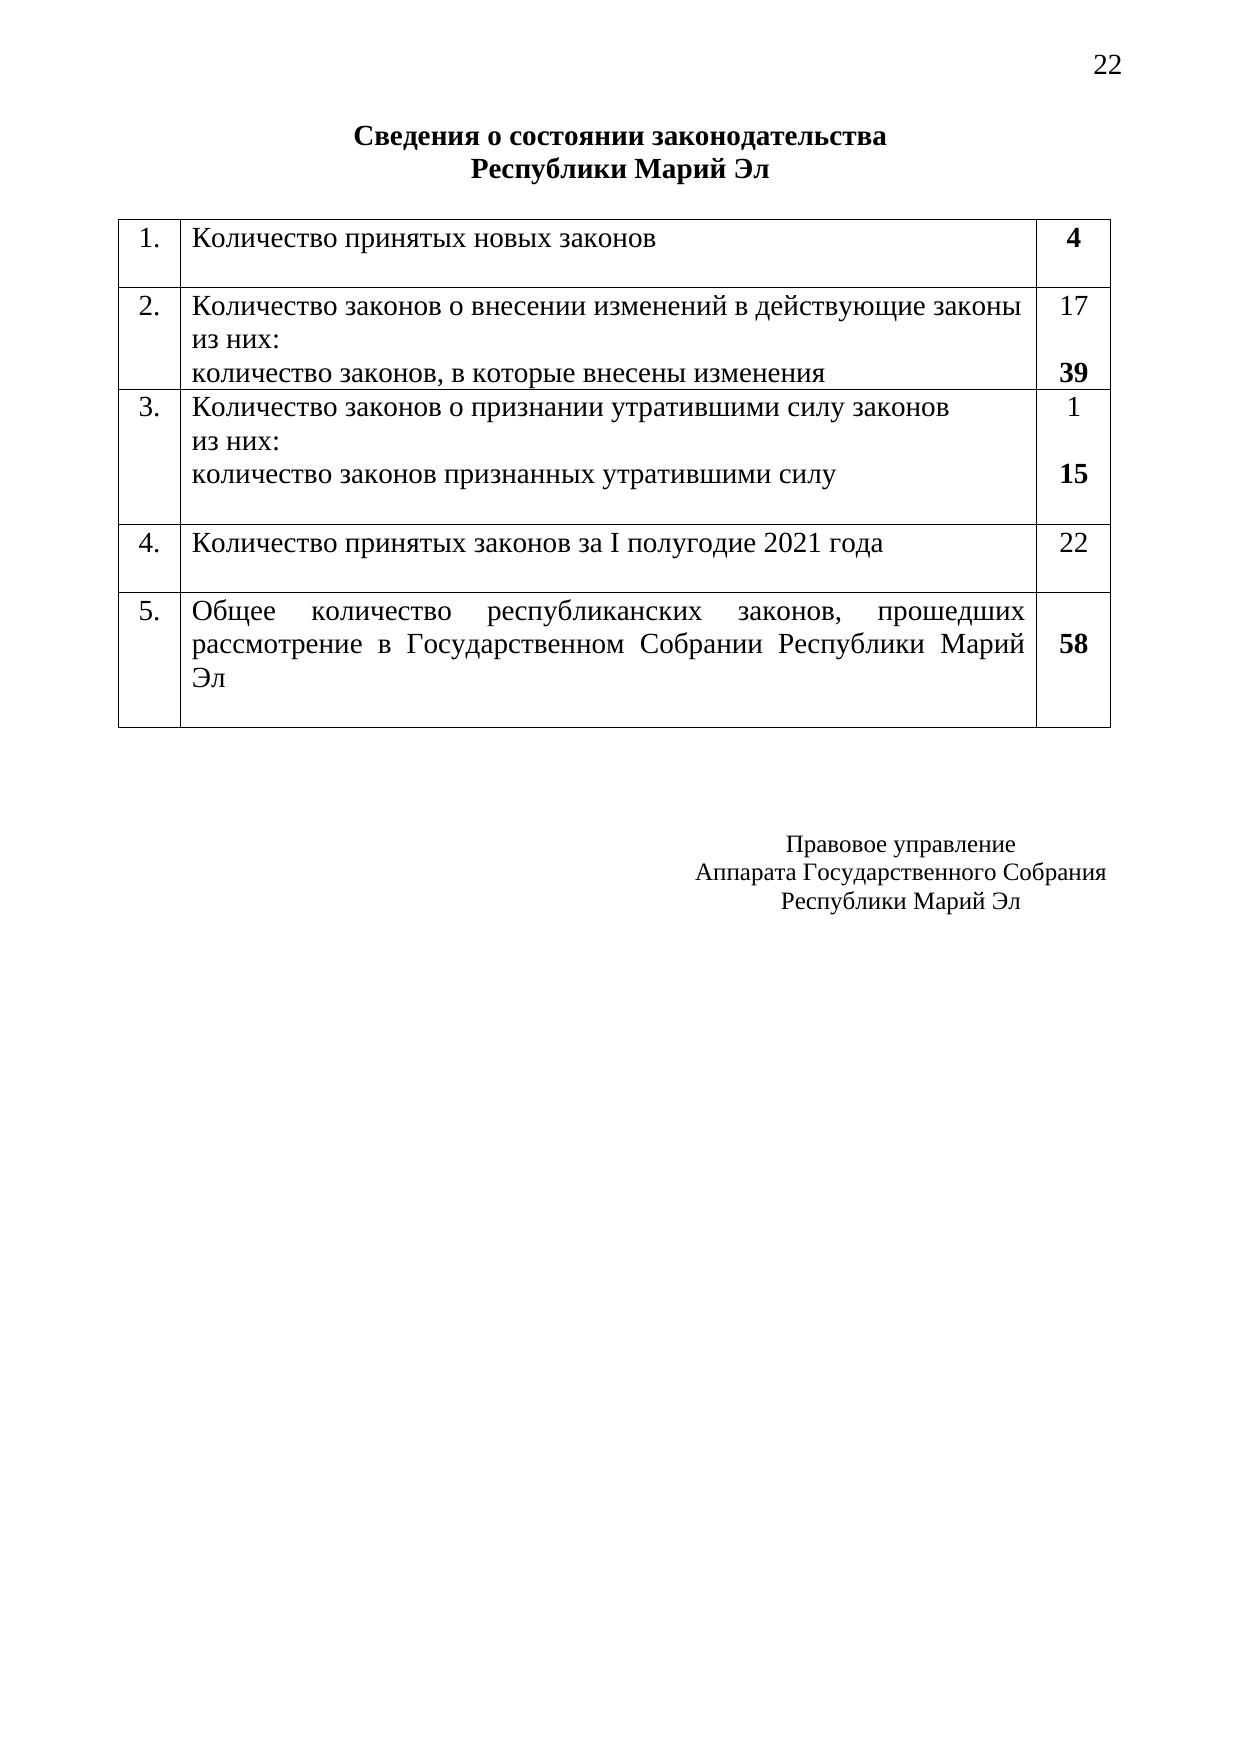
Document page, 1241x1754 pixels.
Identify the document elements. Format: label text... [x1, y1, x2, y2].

table_header 1. [119, 220, 180, 287]
table_cell Общее количество республиканских законов, прошедших рассмотрение в Государственном Собрании Республики Марий Эл [181, 593, 1036, 727]
text Сведения о состоянии законодательства [118, 118, 1122, 152]
table_cell 17 39 [1037, 288, 1110, 388]
table_cell 4. [119, 525, 180, 592]
text Республики Марий Эл [118, 152, 1122, 185]
table_cell 3. [119, 390, 180, 524]
table_cell Количество законов о признании утратившими силу законов из них: количество законов признанных утратившими силу [181, 390, 1036, 524]
table_cell Количество законов о внесении изменений в действующие законы из них: количество законов, в которые внесены изменения [181, 288, 1036, 388]
text Аппарата Государственного Собрания [679, 857, 1122, 886]
table_cell 2. [119, 288, 180, 388]
table_cell 5. [119, 593, 180, 727]
table_header Количество принятых новых законов [181, 220, 1036, 287]
table_cell 22 [1037, 525, 1110, 592]
table_cell 58 [1037, 593, 1110, 727]
table_header 4 [1037, 220, 1110, 287]
text Республики Марий Эл [679, 886, 1122, 915]
text Правовое управление [679, 829, 1122, 857]
table_cell 1 15 [1037, 390, 1110, 524]
table_cell Количество принятых законов за I полугодие 2021 года [181, 525, 1036, 592]
